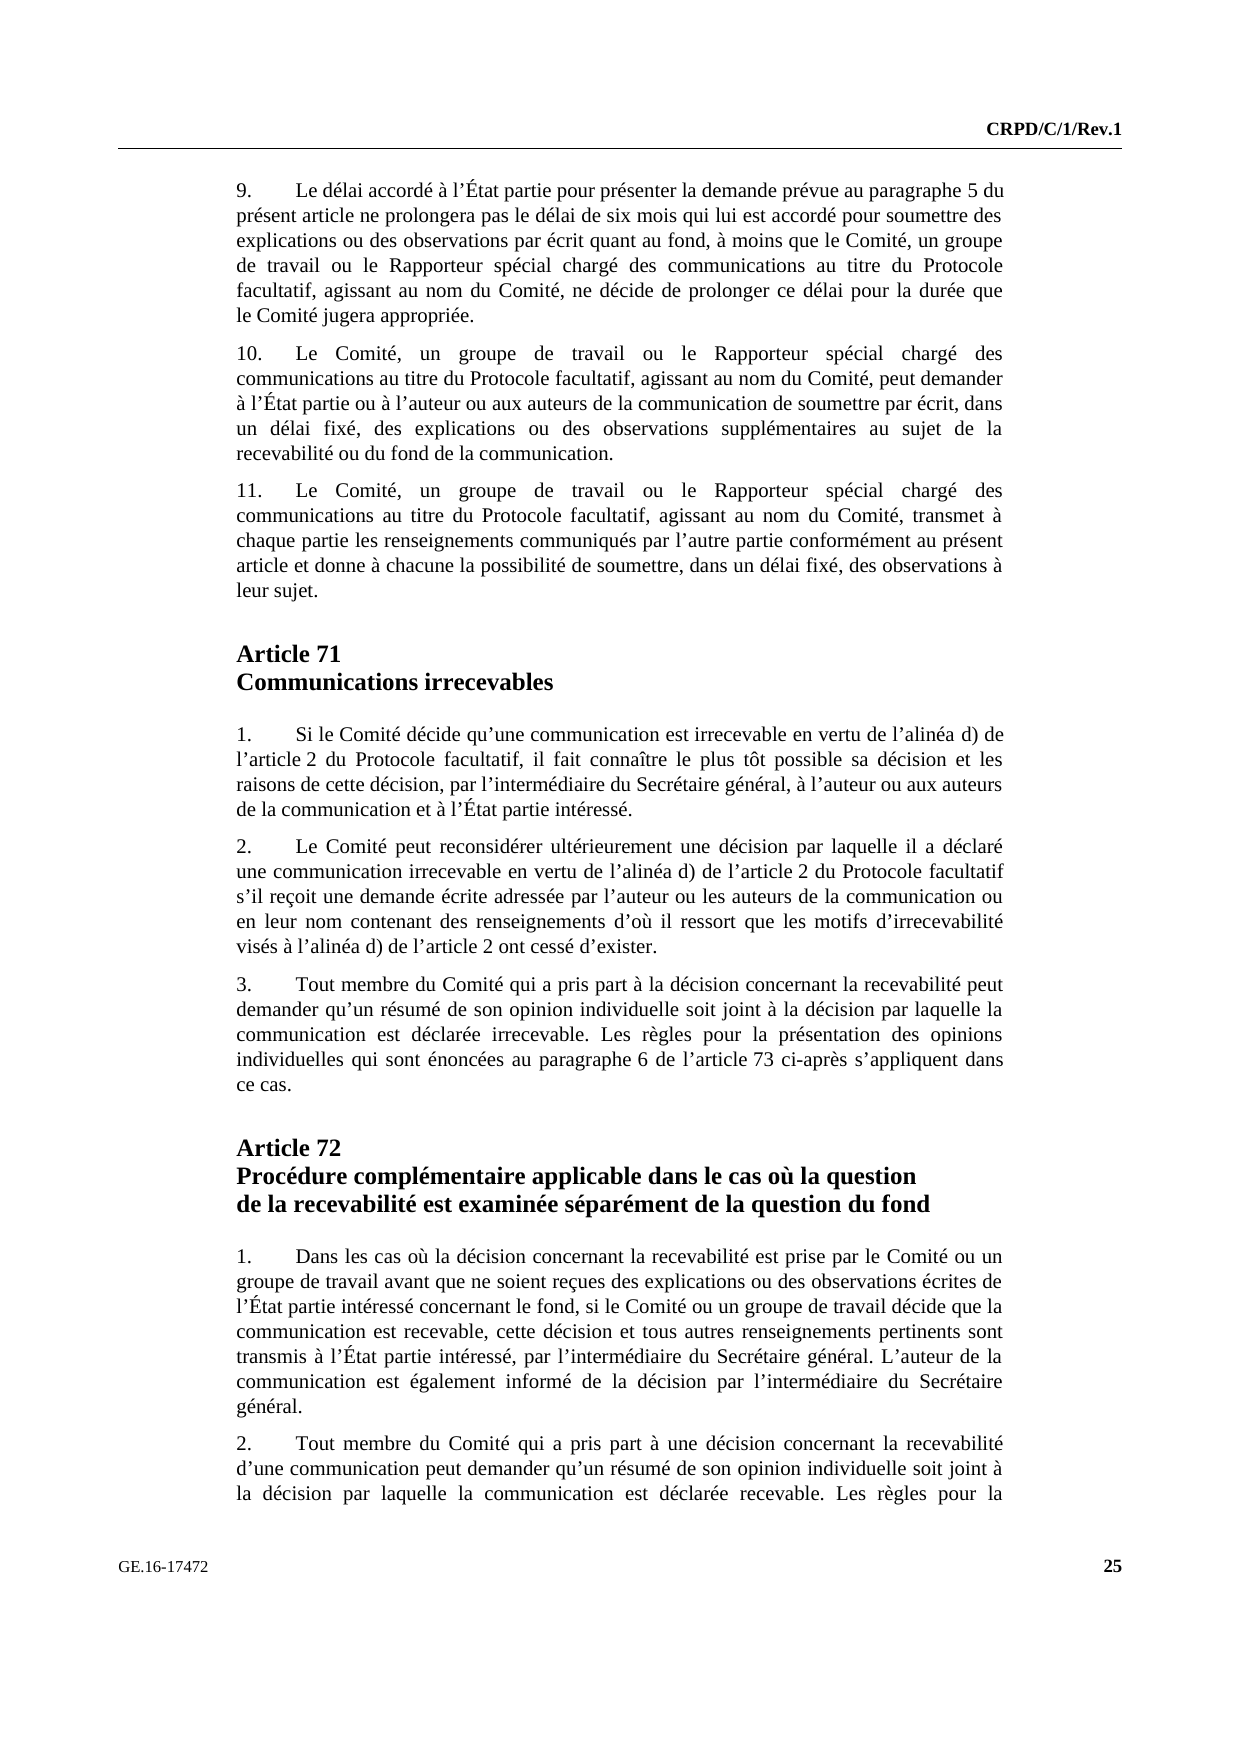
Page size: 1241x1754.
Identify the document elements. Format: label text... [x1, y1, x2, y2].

text 9. Le délai accordé à l’État partie pour présenter la demande prévue au paragraphe 5 du présent article ne prolongera pas le délai de six mois qui lui est accordé pour soumettre des explications ou des observations par écrit quant au fond, à moins que le Comité, un groupe de travail ou le Rapporteur spécial chargé des communications au titre du Protocole facultatif, agissant au nom du Comité, ne décide de prolonger ce délai pour la durée que le Comité jugera appropriée. [236, 177, 1004, 327]
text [236, 1430, 1004, 1505]
text Article 72 Procédure complémentaire applicable dans le cas où la question de la recevabilité est examinée séparément de la question du fond [118, 1133, 1004, 1218]
text 3. Tout membre du Comité qui a pris part à la décision concernant la recevabilité peut demander qu’un résumé de son opinion individuelle soit joint à la décision par laquelle la communication est déclarée irrecevable. Les règles pour la présentation des opinions individuelles qui sont énoncées au paragraphe 6 de l’article 73 ci-après s’appliquent dans ce cas. [236, 971, 1004, 1096]
text 1. Dans les cas où la décision concernant la recevabilité est prise par le Comité ou un groupe de travail avant que ne soient reçues des explications ou des observations écrites de l’État partie intéressé concernant le fond, si le Comité ou un groupe de travail décide que la communication est recevable, cette décision et tous autres renseignements pertinents sont transmis à l’État partie intéressé, par l’intermédiaire du Secrétaire général. L’auteur de la communication est également informé de la décision par l’intermédiaire du Secrétaire général. [236, 1243, 1004, 1418]
text 2. Le Comité peut reconsidérer ultérieurement une décision par laquelle il a déclaré une communication irrecevable en vertu de l’alinéa d) de l’article 2 du Protocole facultatif s’il reçoit une demande écrite adressée par l’auteur ou les auteurs de la communication ou en leur nom contenant des renseignements d’où il ressort que les motifs d’irrecevabilité visés à l’alinéa d) de l’article 2 ont cessé d’exister. [236, 833, 1004, 958]
text 1. Si le Comité décide qu’une communication est irrecevable en vertu de l’alinéa d) de l’article 2 du Protocole facultatif, il fait connaître le plus tôt possible sa décision et les raisons de cette décision, par l’intermédiaire du Secrétaire général, à l’auteur ou aux auteurs de la communication et à l’État partie intéressé. [236, 721, 1004, 821]
text 11. Le Comité, un groupe de travail ou le Rapporteur spécial chargé des communications au titre du Protocole facultatif, agissant au nom du Comité, transmet à chaque partie les renseignements communiqués par l’autre partie conformément au présent article et donne à chacune la possibilité de soumettre, dans un délai fixé, des observations à leur sujet. [236, 477, 1004, 602]
text 10. Le Comité, un groupe de travail ou le Rapporteur spécial chargé des communications au titre du Protocole facultatif, agissant au nom du Comité, peut demander à l’État partie ou à l’auteur ou aux auteurs de la communication de soumettre par écrit, dans un délai fixé, des explications ou des observations supplémentaires au sujet de la recevabilité ou du fond de la communication. [236, 340, 1004, 465]
text Article 71 Communications irrecevables [118, 640, 1004, 696]
